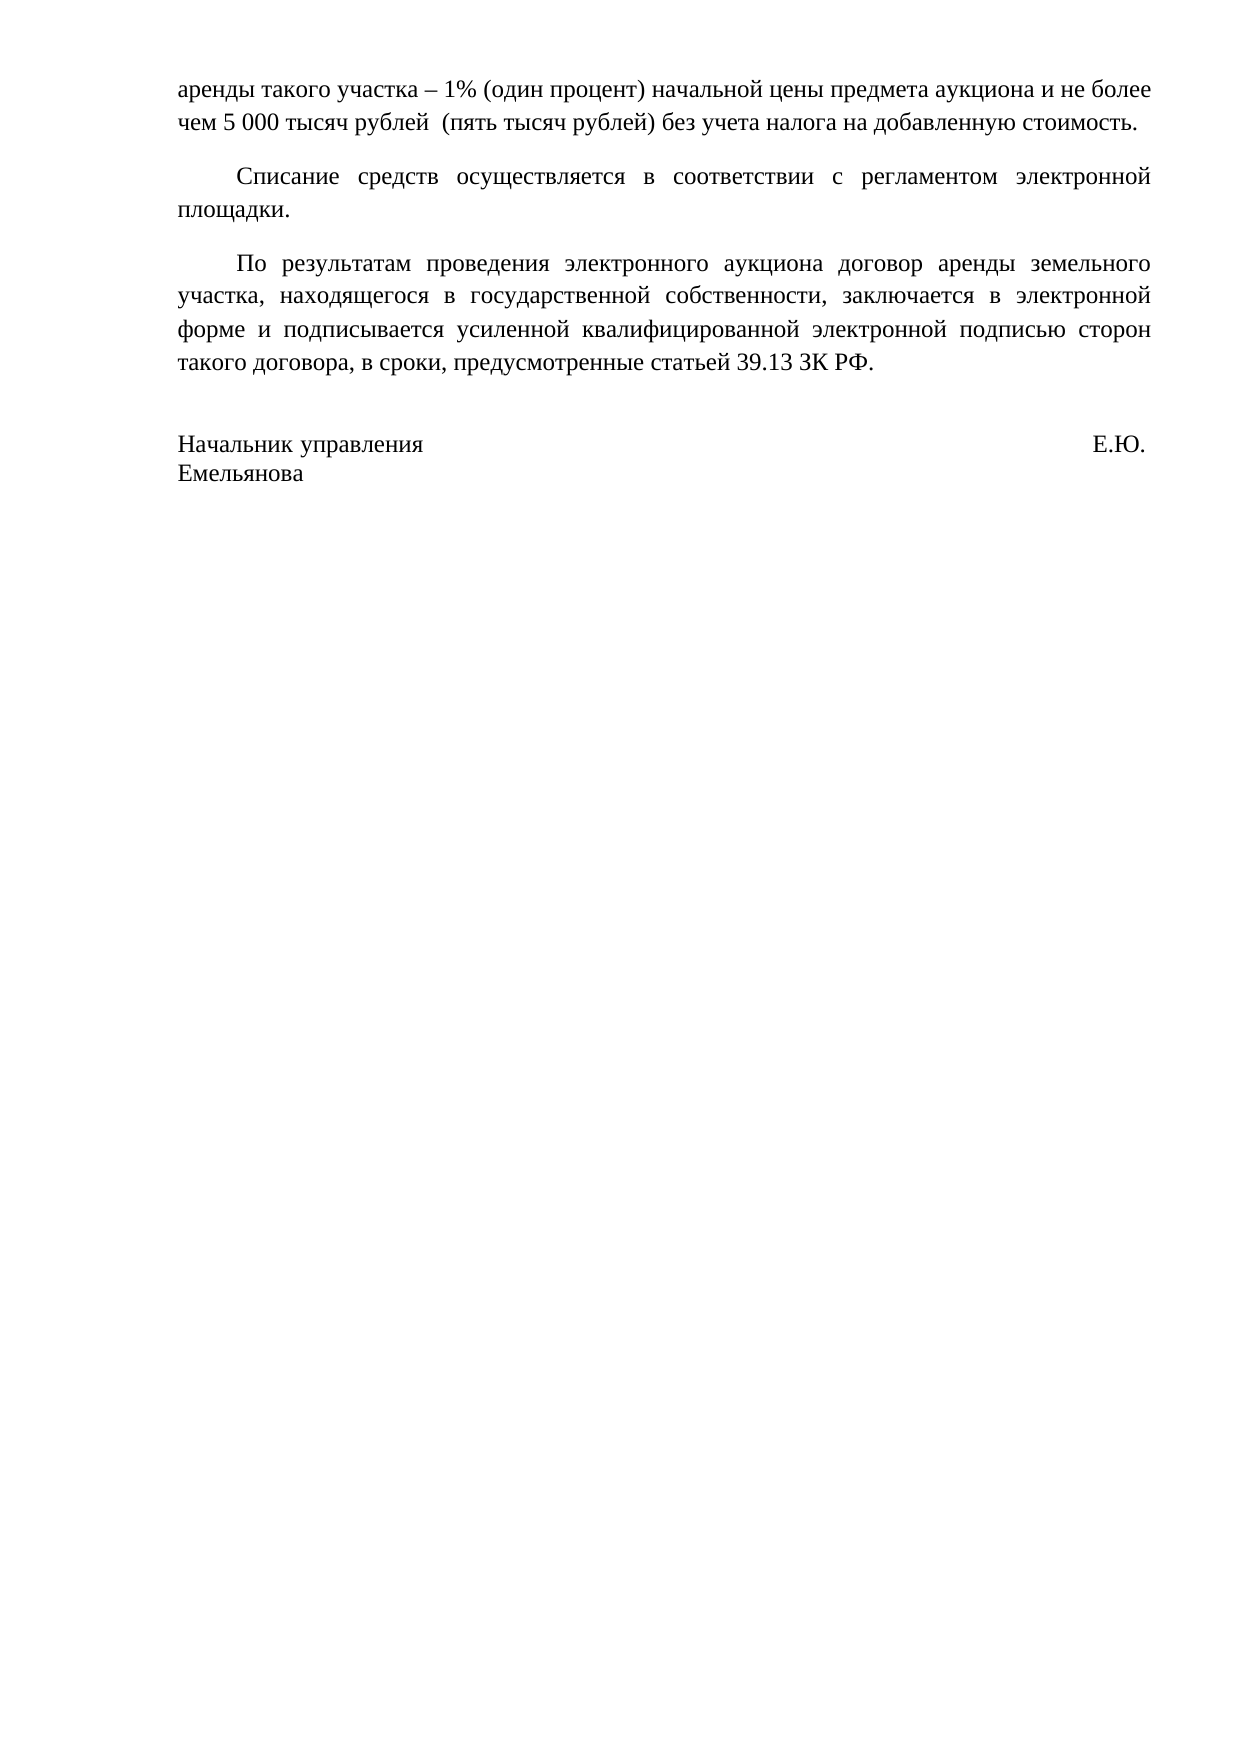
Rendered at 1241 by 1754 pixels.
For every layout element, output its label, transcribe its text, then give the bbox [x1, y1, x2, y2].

text Начальник управления Е.Ю. Емельянова [177, 429, 1152, 487]
text Списание средств осуществляется в соответствии с регламентом электронной площадки. [177, 161, 1152, 222]
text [177, 74, 1152, 136]
text По результатам проведения электронного аукциона договор аренды земельного участка, находящегося в государственной собственности, заключается в электронной форме и подписывается усиленной квалифицированной электронной подписью сторон такого договора, в сроки, предусмотренные статьей 39.13 ЗК РФ. [177, 248, 1152, 375]
